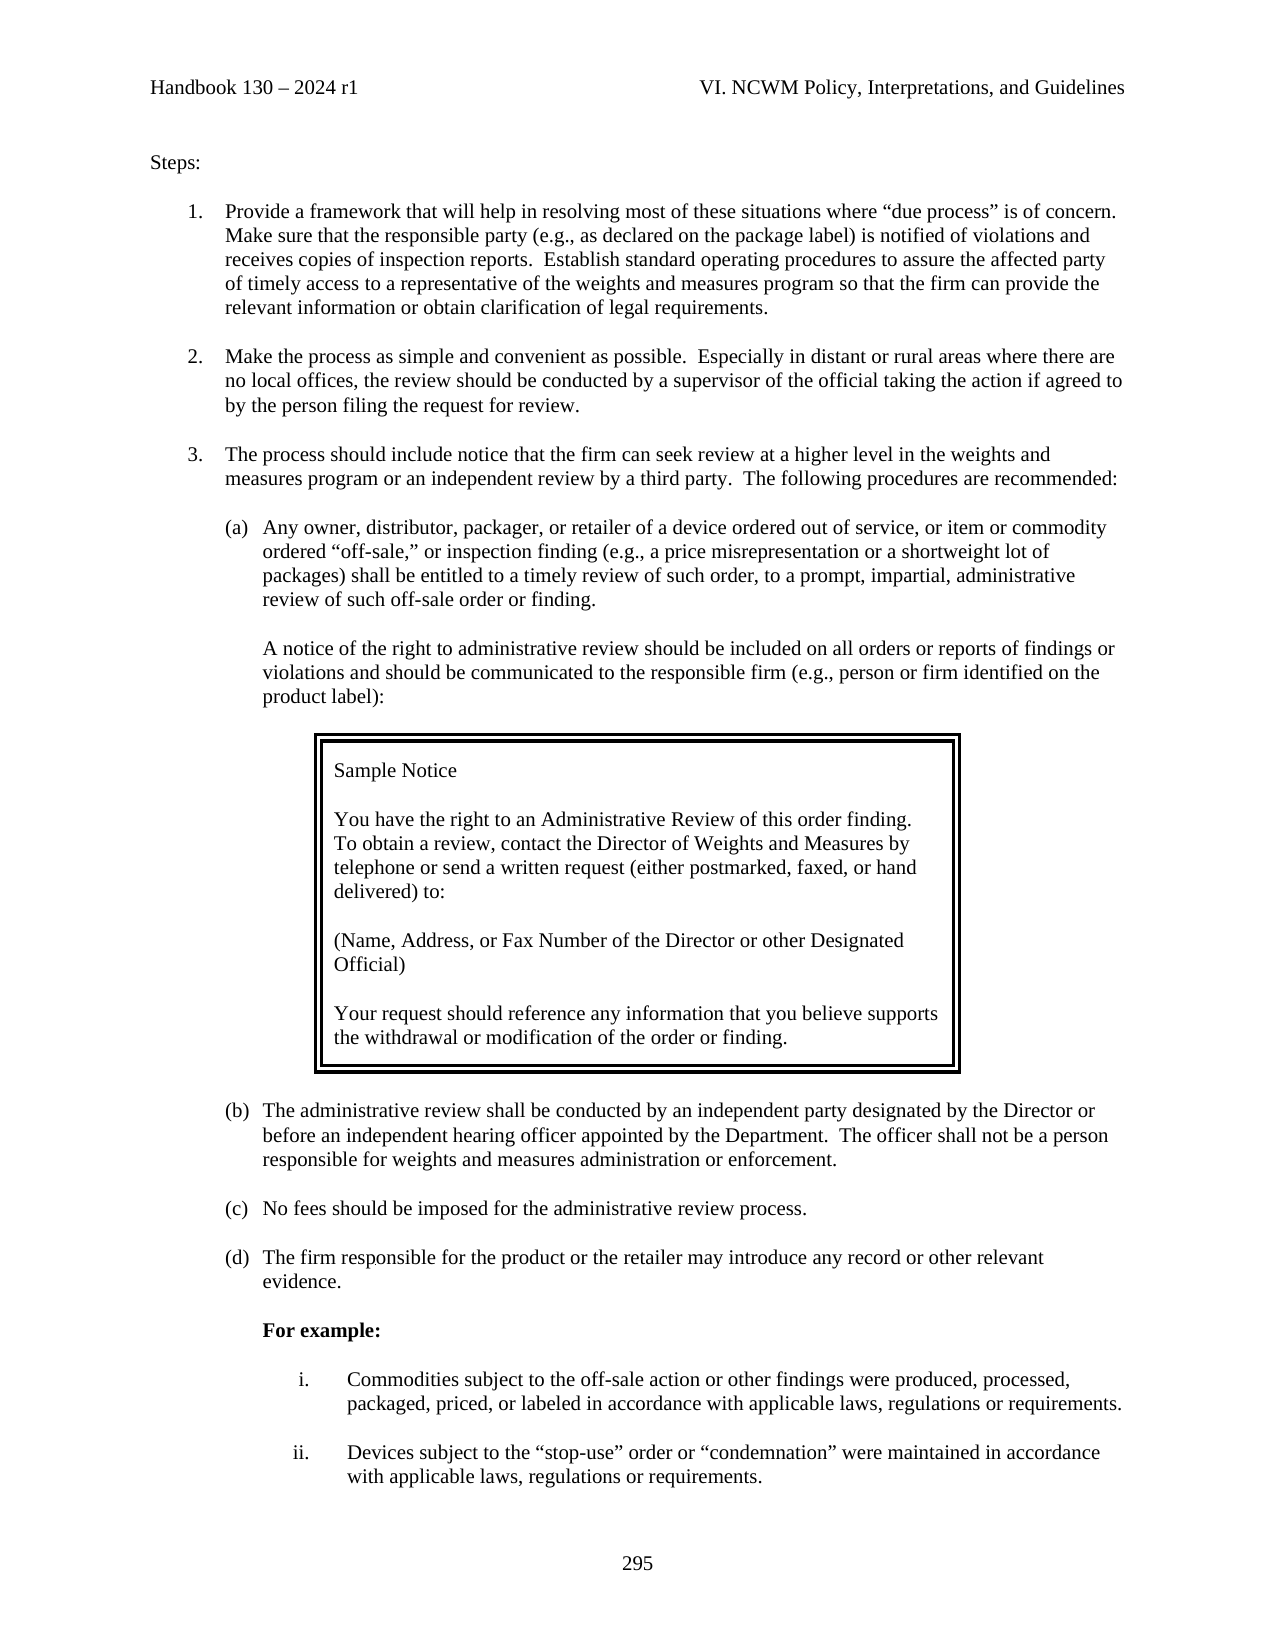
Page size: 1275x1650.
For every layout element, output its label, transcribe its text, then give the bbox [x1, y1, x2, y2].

text For example: [262, 1318, 1125, 1342]
list Devices subject to the “stop-use” order or “condemnation” were maintained in accordance with applicable laws, regulations or requirements. [309, 1440, 1125, 1488]
text (b) The administrative review shall be conducted by an independent party designated by the Director or before an independent hearing officer appointed by the Department. The officer shall not be a person responsible for weights and measures administration or enforcement. [225, 1098, 1125, 1171]
text 2. Make the process as simple and convenient as possible. Especially in distant or rural areas where there are no local offices, the review should be conducted by a supervisor of the official taking the action if agreed to by the person filing the request for review. [187, 344, 1125, 417]
text (d) The firm responsible for the product or the retailer may introduce any record or other relevant evidence. [225, 1245, 1125, 1293]
text 3. The process should include notice that the firm can seek review at a higher level in the weights and measures program or an independent review by a third party. The following procedures are recommended: [187, 442, 1125, 490]
text (c) No fees should be imposed for the administrative review process. [225, 1196, 1125, 1220]
text Steps: [150, 150, 1125, 174]
text 1. Provide a framework that will help in resolving most of these situations where “due process” is of concern. Make sure that the responsible party (e.g., as declared on the package label) is notified of violations and receives copies of inspection reports. Establish standard operating procedures to assure the affected party of timely access to a representative of the weights and measures program so that the firm can provide the relevant information or obtain clarification of legal requirements. [187, 199, 1125, 319]
text A notice of the right to administrative review should be included on all orders or reports of findings or violations and should be communicated to the responsible firm (e.g., person or firm identified on the product label): [262, 636, 1125, 708]
text (a) Any owner, distributor, packager, or retailer of a device ordered out of service, or item or commodity ordered “off-sale,” or inspection finding (e.g., a price misrepresentation or a shortweight lot of packages) shall be entitled to a timely review of such order, to a prompt, impartial, administrative review of such off-sale order or finding. [225, 515, 1125, 611]
list Commodities subject to the off-sale action or other findings were produced, processed, packaged, priced, or labeled in accordance with applicable laws, regulations or requirements. [309, 1367, 1125, 1415]
table_header Sample Notice You have the right to an Administrative Review of this order finding. To obtain a review, contact the Director of Weights and Measures by telephone or send a written request (either postmarked, faxed, or hand delivered) to: (Name, Address, or Fax Number of the Director or other Designated Official) Your request should reference any information that you believe supports the withdrawal or modification of the order or finding. [319, 736, 956, 1064]
